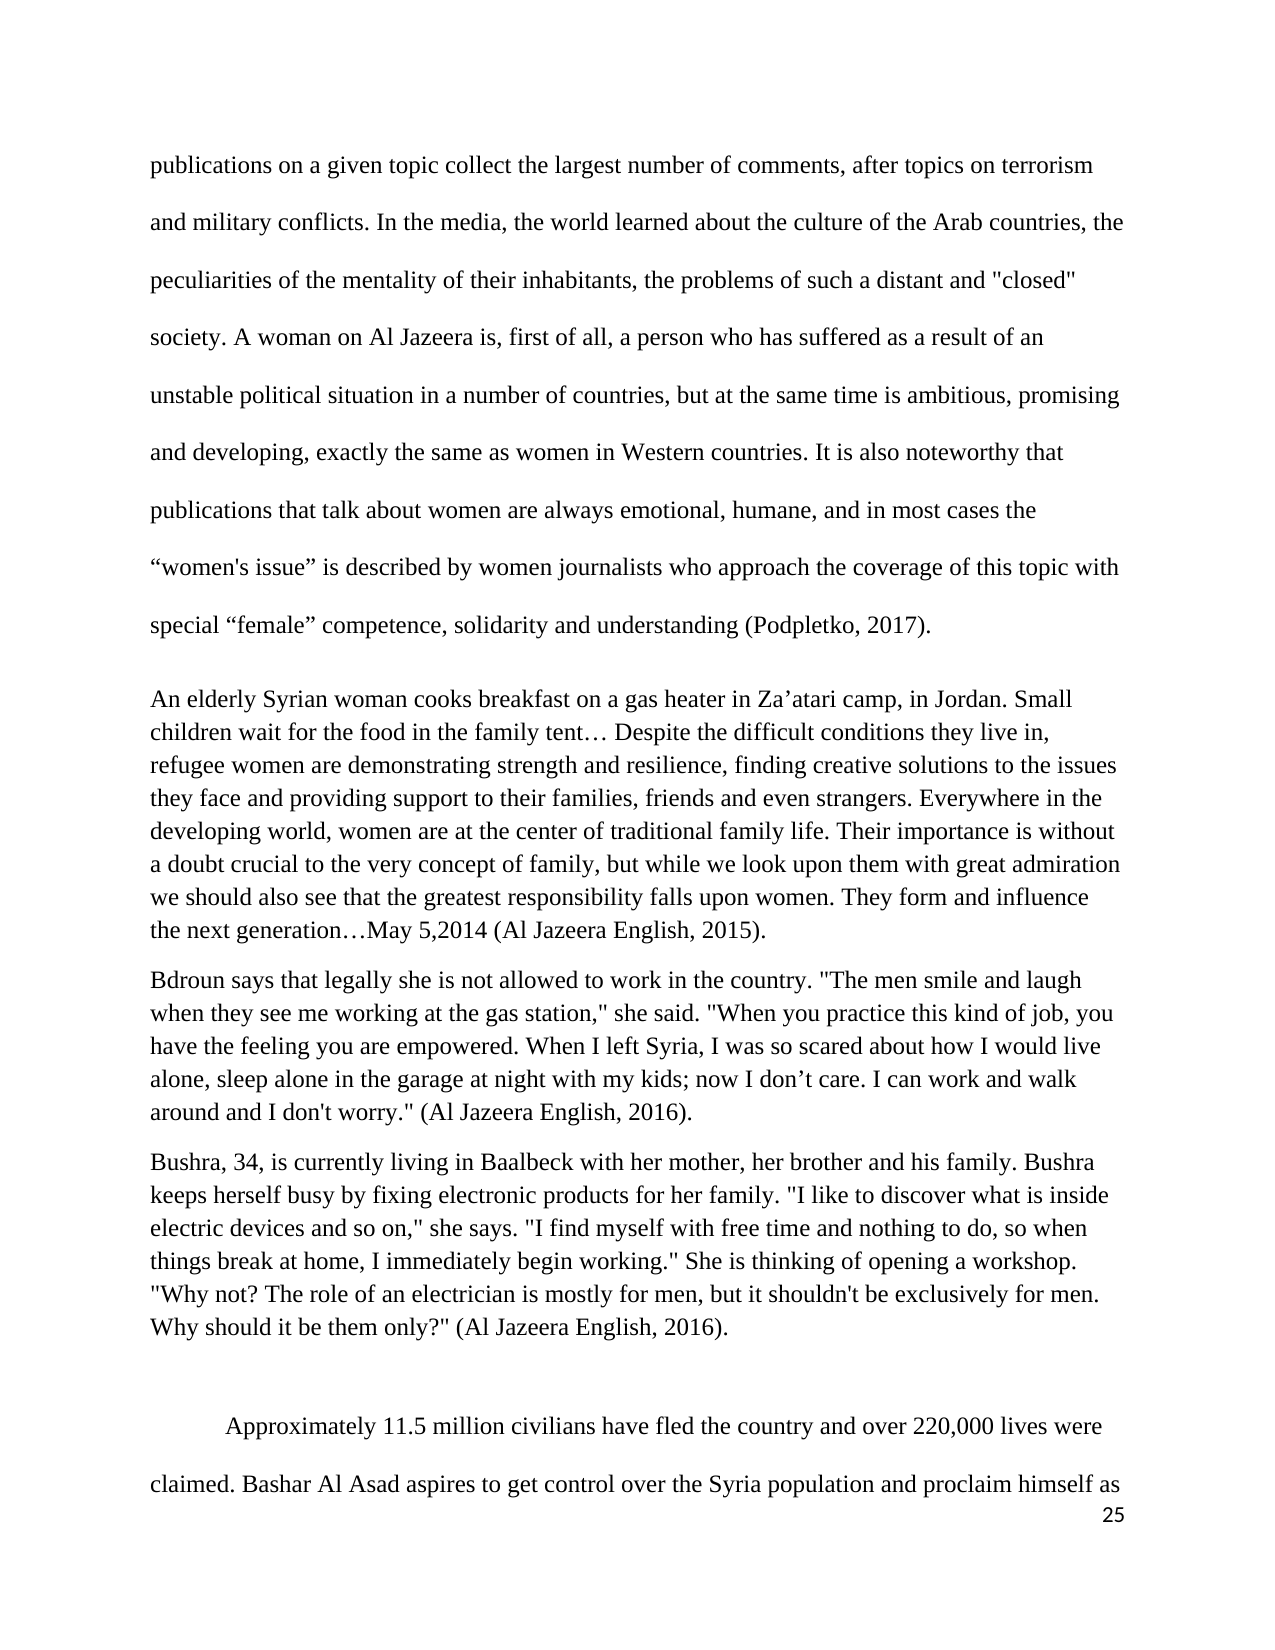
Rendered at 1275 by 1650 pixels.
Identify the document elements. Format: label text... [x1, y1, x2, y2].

text An elderly Syrian woman cooks breakfast on a gas heater in Za’atari camp, in Jordan. Small children wait for the food in the family tent… Despite the difficult conditions they live in, refugee women are demonstrating strength and resilience, finding creative solutions to the issues they face and providing support to their families, friends and even strangers. Everywhere in the developing world, women are at the center of traditional family life. Their importance is without a doubt crucial to the very concept of family, but while we look upon them with great admiration we should also see that the greatest responsibility falls upon women. They form and influence the next generation…May 5,2014 (Al Jazeera English, 2015). [150, 684, 1125, 944]
text Bdroun says that legally she is not allowed to work in the country. "The men smile and laugh when they see me working at the gas station," she said. "When you practice this kind of job, you have the feeling you are empowered. When I left Syria, I was so scared about how I would live alone, sleep alone in the garage at night with my kids; now I don’t care. I can work and walk around and I don't worry." (Al Jazeera English, 2016). [150, 965, 1125, 1126]
text Bushra, 34, is currently living in Baalbeck with her mother, her brother and his family. Bushra keeps herself busy by fixing electronic products for her family. "I like to discover what is inside electric devices and so on," she says. "I find myself with free time and nothing to do, so when things break at home, I immediately begin working." She is thinking of opening a workshop. "Why not? The role of an electrician is mostly for men, but it shouldn't be exclusively for men. Why should it be them only?" (Al Jazeera English, 2016). [150, 1147, 1125, 1341]
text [150, 1411, 1125, 1497]
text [150, 150, 1125, 639]
